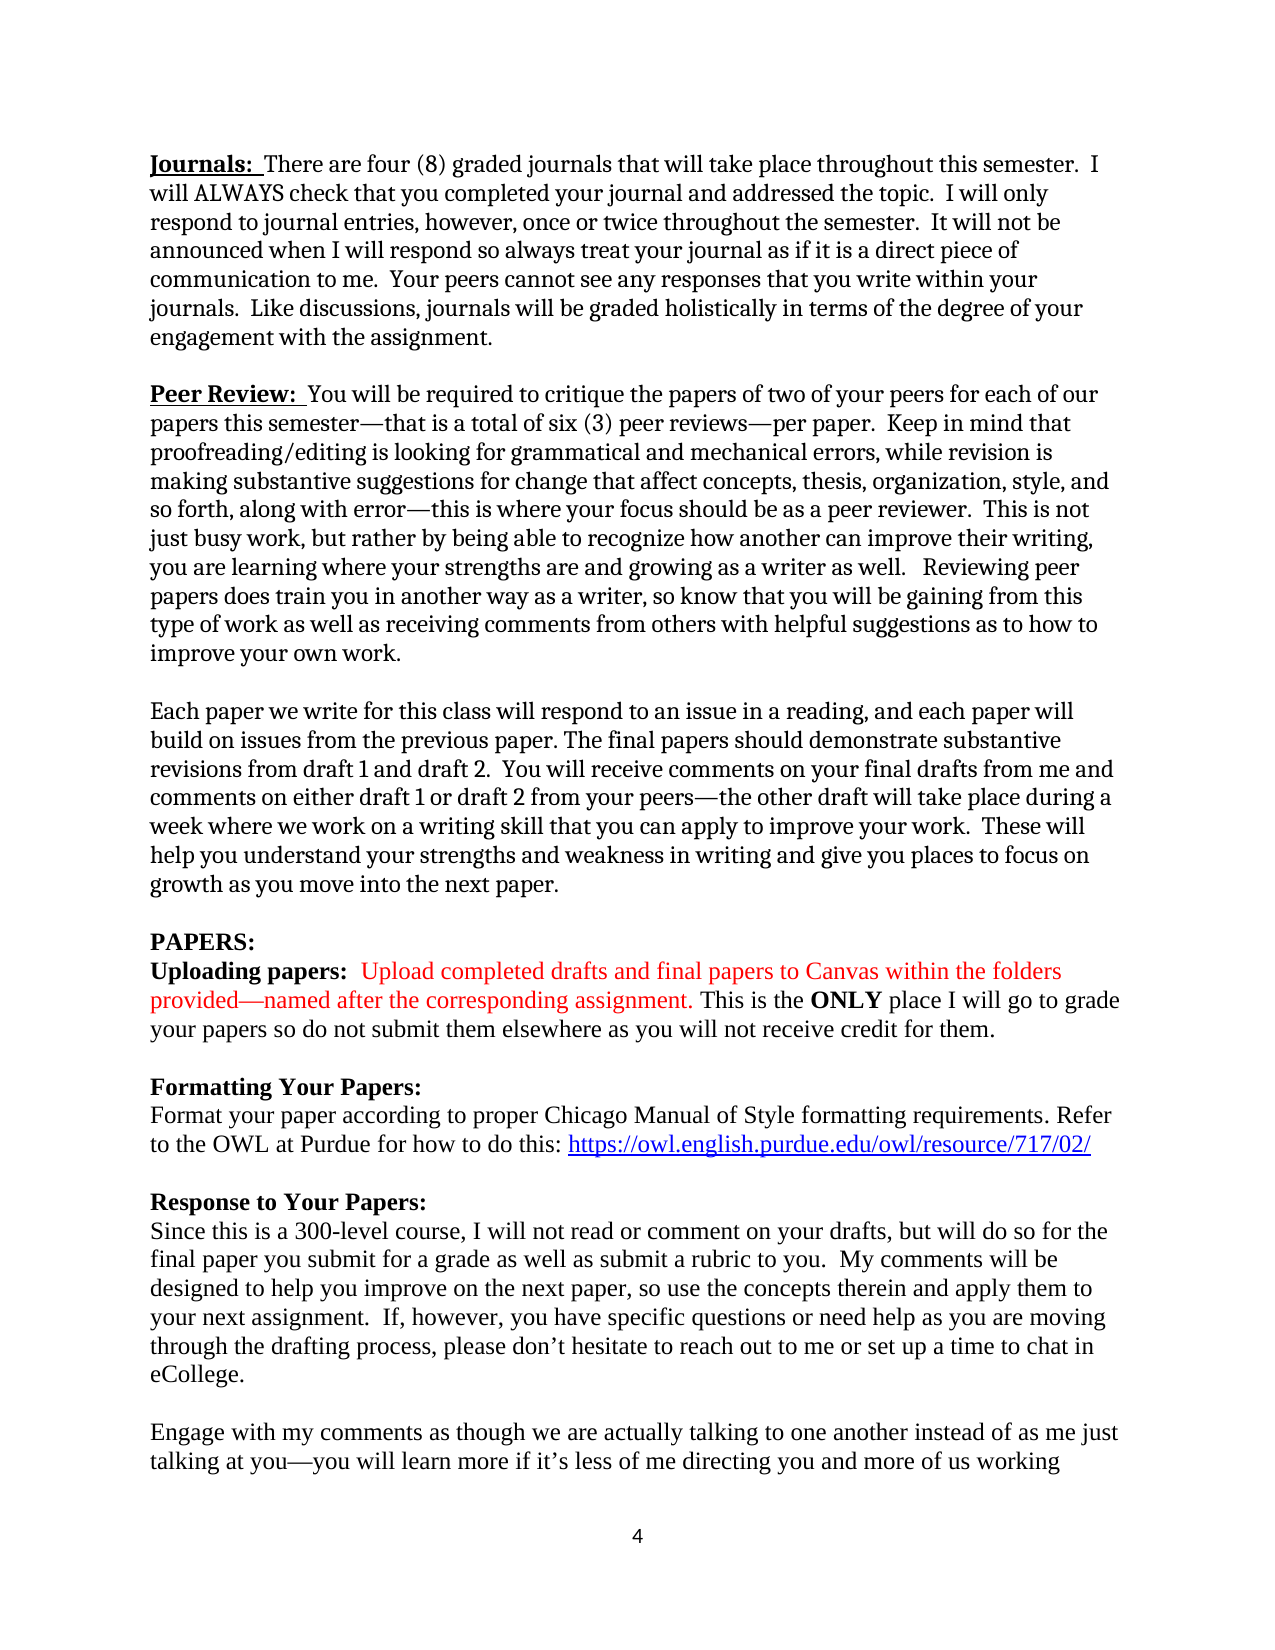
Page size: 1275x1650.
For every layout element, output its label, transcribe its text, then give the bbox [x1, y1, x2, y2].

text Journals: There are four (8) graded journals that will take place throughout this semester. I will ALWAYS check that you completed your journal and addressed the topic. I will only respond to journal entries, however, once or twice throughout the semester. It will not be announced when I will respond so always treat your journal as if it is a direct piece of communication to me. Your peers cannot see any responses that you write within your journals. Like discussions, journals will be graded holistically in terms of the degree of your engagement with the assignment. [150, 150, 1125, 351]
text Formatting Your Papers: Format your paper according to proper Chicago Manual of Style formatting requirements. Refer to the OWL at Purdue for how to do this: https://owl.english.purdue.edu/owl/resource/717/02/ [150, 1072, 1125, 1158]
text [150, 1417, 1125, 1475]
text Peer Review: You will be required to critique the papers of two of your peers for each of our papers this semester—that is a total of six (3) peer reviews—per paper. Keep in mind that proofreading/editing is looking for grammatical and mechanical errors, while revision is making substantive suggestions for change that affect concepts, thesis, organization, style, and so forth, along with error—this is where your focus should be as a peer reviewer. This is not just busy work, but rather by being able to recognize how another can improve their writing, you are learning where your strengths are and growing as a writer as well. Reviewing peer papers does train you in another way as a writer, so know that you will be gaining from this type of work as well as receiving comments from others with helpful suggestions as to how to improve your own work. [150, 380, 1125, 668]
text Each paper we write for this class will respond to an issue in a reading, and each paper will build on issues from the previous paper. The final papers should demonstrate substantive revisions from draft 1 and draft 2. You will receive comments on your final drafts from me and comments on either draft 1 or draft 2 from your peers—the other draft will take place during a week where we work on a writing skill that you can apply to improve your work. These will help you understand your strengths and weakness in writing and give you places to focus on growth as you move into the next paper. [150, 697, 1125, 898]
text Response to Your Papers: Since this is a 300-level course, I will not read or comment on your drafts, but will do so for the final paper you submit for a grade as well as submit a rubric to you. My comments will be designed to help you improve on the next paper, so use the concepts therein and apply them to your next assignment. If, however, you have specific questions or need help as you are moving through the drafting process, please don’t hesitate to reach out to me or set up a time to chat in eCollege. [150, 1187, 1125, 1388]
text PAPERS: Uploading papers: Upload completed drafts and final papers to Canvas within the folders provided—named after the corresponding assignment. This is the ONLY place I will go to grade your papers so do not submit them elsewhere as you will not receive credit for them. [150, 927, 1125, 1042]
